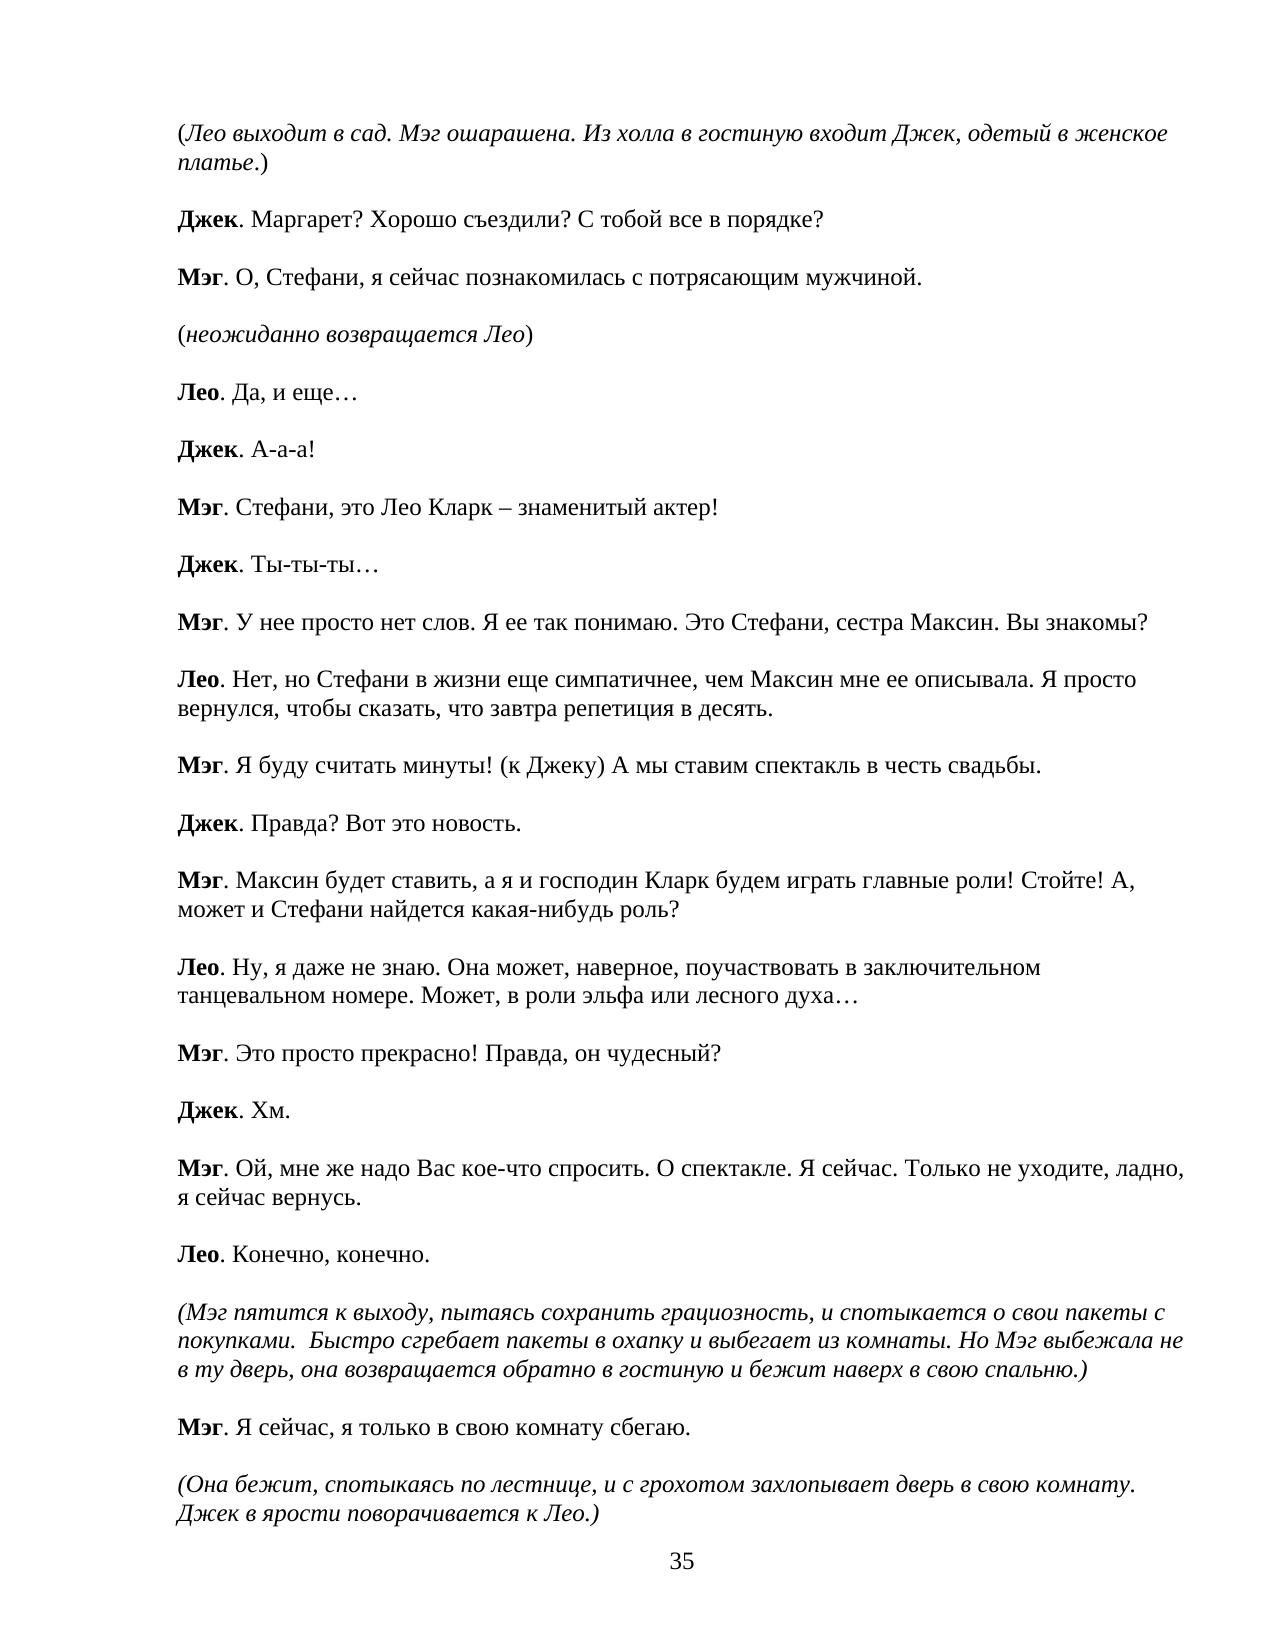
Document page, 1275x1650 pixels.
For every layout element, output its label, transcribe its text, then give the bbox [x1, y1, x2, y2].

text (Мэг пятится к выходу, пытаясь сохранить грациозность, и спотыкается о свои пакеты с покупками. Быстро сгребает пакеты в охапку и выбегает из комнаты. Но Мэг выбежала не в ту дверь, она возвращается обратно в гостиную и бежит наверх в свою спальню.) [177, 1297, 1186, 1383]
text Джек. Маргарет? Хорошо съездили? С тобой все в порядке? [177, 204, 1186, 233]
text Мэг. Стефани, это Лео Кларк – знаменитый актер! [177, 492, 1186, 521]
text Мэг. Я буду считать минуты! (к Джеку) А мы ставим спектакль в честь свадьбы. [177, 751, 1186, 779]
text Мэг. У нее просто нет слов. Я ее так понимаю. Это Стефани, сестра Максин. Вы знакомы? [177, 607, 1186, 636]
text (Она бежит, спотыкаясь по лестнице, и с грохотом захлопывает дверь в свою комнату. Джек в ярости поворачивается к Лео.) [177, 1469, 1186, 1527]
text Джек. А-а-а! [177, 434, 1186, 463]
text (Лео выходит в сад. Мэг ошарашена. Из холла в гостиную входит Джек, одетый в женское платье.) [177, 118, 1186, 176]
text (неожиданно возвращается Лео) [177, 319, 1186, 348]
text Мэг. О, Стефани, я сейчас познакомилась с потрясающим мужчиной. [177, 262, 1186, 291]
text Лео. Нет, но Стефани в жизни еще симпатичнее, чем Максин мне ее описывала. Я просто вернулся, чтобы сказать, что завтра репетиция в десять. [177, 664, 1186, 722]
text Джек. Хм. [177, 1096, 1186, 1124]
text Мэг. Ой, мне же надо Вас кое-что спросить. О спектакле. Я сейчас. Только не уходите, ладно, я сейчас вернусь. [177, 1153, 1186, 1211]
text Мэг. Я сейчас, я только в свою комнату сбегаю. [177, 1412, 1186, 1441]
text Мэг. Максин будет ставить, а я и господин Кларк будем играть главные роли! Стойте! А, может и Стефани найдется какая-нибудь роль? [177, 866, 1186, 923]
text Лео. Конечно, конечно. [177, 1239, 1186, 1268]
text Джек. Правда? Вот это новость. [177, 808, 1186, 837]
text Мэг. Это просто прекрасно! Правда, он чудесный? [177, 1038, 1186, 1067]
text Лео. Да, и еще… [177, 377, 1186, 406]
text Лео. Ну, я даже не знаю. Она может, наверное, поучаствовать в заключительном танцевальном номере. Может, в роли эльфа или лесного духа… [177, 952, 1186, 1009]
text Джек. Ты-ты-ты… [177, 549, 1186, 578]
